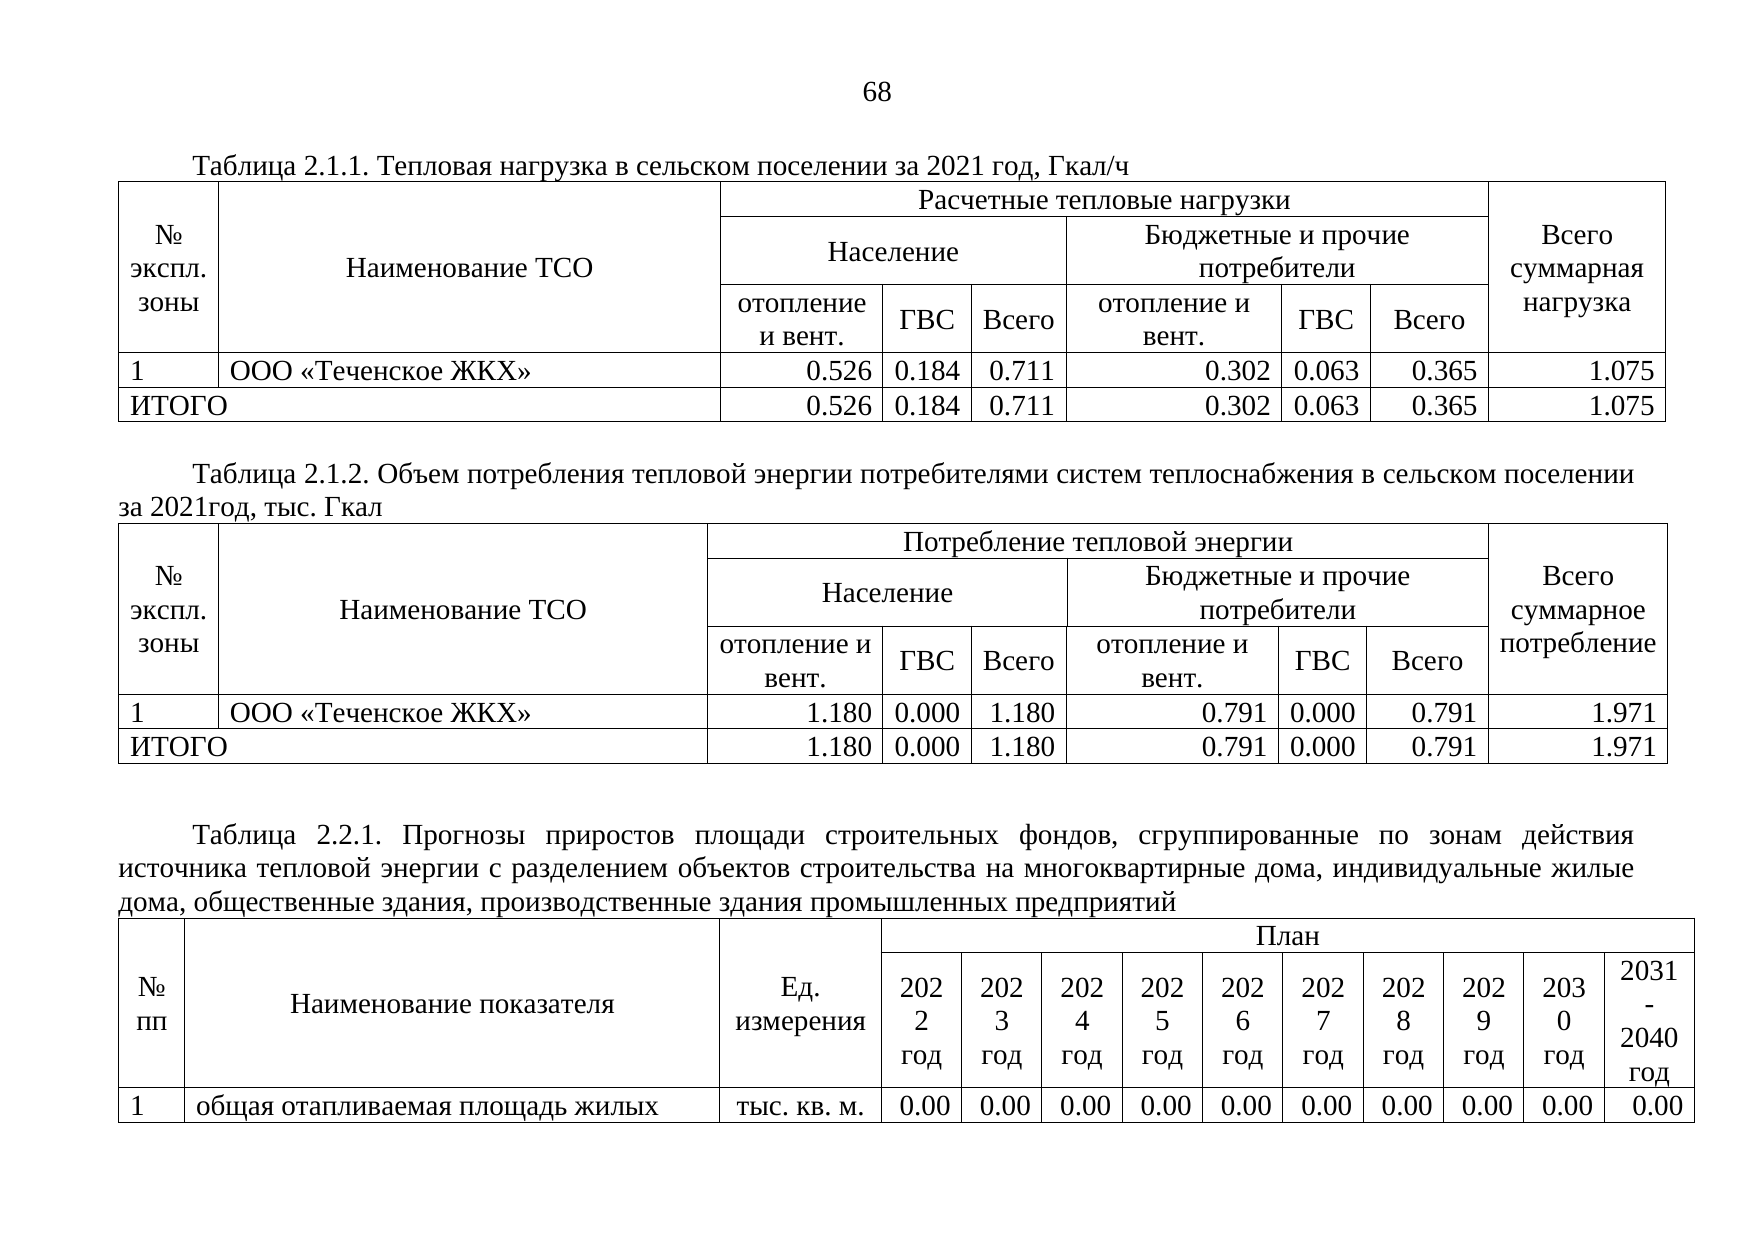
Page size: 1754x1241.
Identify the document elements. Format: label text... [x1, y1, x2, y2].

table_cell 1.180 [708, 729, 882, 763]
table_cell 2022 год [882, 953, 961, 1087]
table_header Ед. измерения [720, 919, 881, 1087]
table_cell 0.711 [972, 388, 1066, 421]
table_cell 2030 год [1524, 953, 1604, 1087]
table_cell 0.000 [1279, 729, 1366, 763]
table_cell 0.526 [721, 388, 882, 421]
table_cell 1 [119, 695, 218, 728]
table_cell 0.791 [1067, 729, 1278, 763]
table_cell отопление и вент. [708, 627, 882, 694]
table_header Наименование ТСО [219, 524, 707, 694]
table_cell Население [708, 559, 1067, 626]
table_cell 1.075 [1489, 353, 1665, 387]
table_cell Всего [972, 285, 1066, 352]
table_header № пп [119, 919, 184, 1087]
table_cell 0.00 [1283, 1088, 1363, 1122]
table_cell 2023 год [962, 953, 1041, 1087]
table_cell 1.180 [972, 695, 1066, 728]
table_cell 0.302 [1067, 388, 1281, 421]
table_cell отопление и вент. [1067, 627, 1278, 694]
table_header Наименование показателя [185, 919, 719, 1087]
table_cell общая отапливаемая площадь жилых зданий [185, 1088, 719, 1122]
table_cell 0.063 [1282, 388, 1370, 421]
table_cell 2024 год [1042, 953, 1122, 1087]
table_cell ГВС [883, 627, 971, 694]
table_cell отопление и вент. [1067, 285, 1281, 352]
text Таблица 2.2.1. Прогнозы приростов площади строительных фондов, сгруппированные по зонам действия источника тепловой энергии с разделением объектов строительства на многоквартирные дома, индивидуальные жилые дома, общественные здания, производственные здания промышленных предприятий [118, 817, 1636, 917]
table_cell 0.00 [1524, 1088, 1604, 1122]
table_cell 0.000 [1279, 695, 1366, 728]
table_cell Всего [1371, 285, 1488, 352]
table_cell ИТОГО [119, 729, 707, 763]
table_cell 1.180 [708, 695, 882, 728]
table_cell 0.000 [883, 729, 971, 763]
table_cell 1 [119, 1088, 184, 1122]
table_cell 0.00 [1605, 1088, 1694, 1122]
table_header № экспл. зоны [119, 182, 218, 352]
table_cell тыс. кв. м. [720, 1088, 881, 1122]
table_cell 0.00 [962, 1088, 1041, 1122]
table_cell ГВС [1279, 627, 1366, 694]
table_cell 0.365 [1371, 353, 1488, 387]
table_header Наименование ТСО [219, 182, 720, 352]
table_cell ИТОГО [119, 388, 720, 421]
table_cell ГВС [883, 285, 971, 352]
table_cell 0.00 [1203, 1088, 1282, 1122]
text Таблица 2.1.1. Тепловая нагрузка в сельском поселении за 2021 год, Гкал/ч [118, 148, 1636, 181]
table_cell 1.075 [1489, 388, 1665, 421]
table_header № экспл. зоны [119, 524, 218, 694]
table_cell ГВС [1282, 285, 1370, 352]
table_header Всего суммарная нагрузка [1489, 182, 1665, 352]
table_cell 2025 год [1123, 953, 1202, 1087]
table_header Расчетные тепловые нагрузки [721, 182, 1488, 216]
table_cell 0.00 [882, 1088, 961, 1122]
table_cell ООО «Теченское ЖКХ» [219, 353, 720, 387]
table_header План [882, 919, 1694, 952]
table_cell 0.791 [1367, 695, 1488, 728]
table_cell ООО «Теченское ЖКХ» [219, 695, 707, 728]
table_cell отопление и вент. [721, 285, 882, 352]
table_cell 0.791 [1067, 695, 1278, 728]
table_cell 0.526 [721, 353, 882, 387]
table_cell 1 [119, 353, 218, 387]
table_cell 0.000 [883, 695, 971, 728]
table_cell 0.184 [883, 388, 971, 421]
table_cell 2027 год [1283, 953, 1363, 1087]
table_cell 1.971 [1489, 695, 1667, 728]
table_cell 0.00 [1042, 1088, 1122, 1122]
table_cell 1.180 [972, 729, 1066, 763]
table_cell 0.00 [1444, 1088, 1523, 1122]
table_cell 2028 год [1364, 953, 1443, 1087]
table_cell 1.971 [1489, 729, 1667, 763]
table_cell 0.711 [972, 353, 1066, 387]
table_cell 0.791 [1367, 729, 1488, 763]
table_cell Бюджетные и прочие потребители [1068, 559, 1488, 626]
table_cell 0.00 [1364, 1088, 1443, 1122]
table_cell 0.00 [1123, 1088, 1202, 1122]
table_cell 2026 год [1203, 953, 1282, 1087]
table_cell 2031-2040 год [1605, 953, 1694, 1087]
table_cell Всего [1367, 627, 1488, 694]
table_cell 0.184 [883, 353, 971, 387]
table_cell 0.365 [1371, 388, 1488, 421]
table_cell 0.063 [1282, 353, 1370, 387]
table_header Всего суммарное потребление [1489, 524, 1667, 694]
text Таблица 2.1.2. Объем потребления тепловой энергии потребителями систем теплоснабжения в сельском поселении за 2021год, тыс. Гкал [118, 456, 1636, 523]
table_cell 0.302 [1067, 353, 1281, 387]
table_header Потребление тепловой энергии [708, 524, 1488, 557]
table_cell 2029 год [1444, 953, 1523, 1087]
table_cell Всего [972, 627, 1066, 694]
table_cell Бюджетные и прочие потребители [1067, 217, 1488, 284]
table_cell Население [721, 217, 1066, 284]
